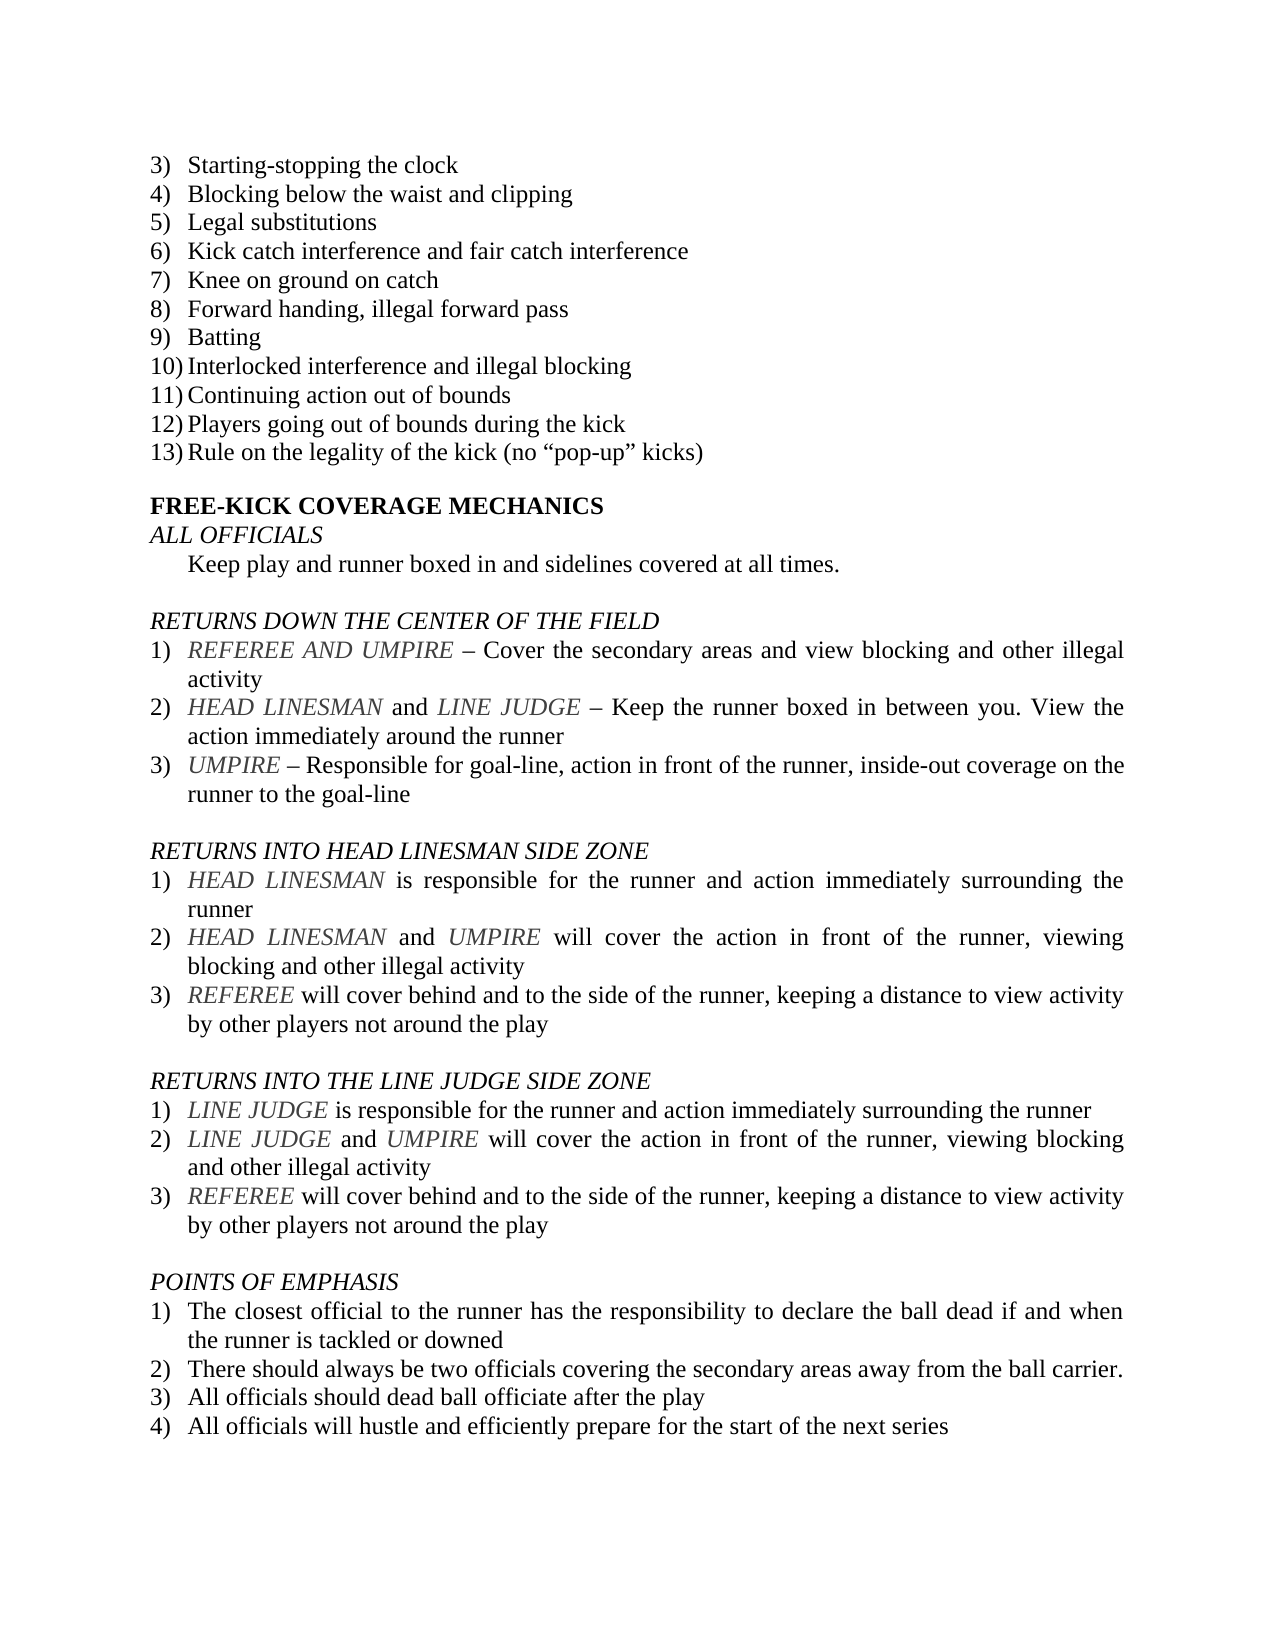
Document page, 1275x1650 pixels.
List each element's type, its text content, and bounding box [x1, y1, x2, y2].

text ALL OFFICIALS [150, 520, 1125, 549]
list LINE JUDGE and UMPIRE will cover the action in front of the runner, viewing blocking and other illegal activity [150, 1124, 1125, 1181]
list Kick catch interference and fair catch interference [150, 236, 1125, 265]
list There should always be two officials covering the secondary areas away from the ball carrier. [150, 1354, 1125, 1382]
list Blocking below the waist and clipping [150, 179, 1125, 207]
text RETURNS DOWN THE CENTER OF THE FIELD [150, 606, 1125, 635]
list HEAD LINESMAN is responsible for the runner and action immediately surrounding the runner [150, 865, 1125, 922]
list Players going out of bounds during the kick [150, 409, 1125, 437]
list Batting [150, 322, 1125, 351]
text FREE-KICK COVERAGE MECHANICS [150, 491, 1125, 520]
list Continuing action out of bounds [150, 380, 1125, 409]
list UMPIRE – Responsible for goal-line, action in front of the runner, inside-out coverage on the runner to the goal-line [150, 750, 1125, 807]
text RETURNS INTO HEAD LINESMAN SIDE ZONE [150, 836, 1125, 865]
list LINE JUDGE is responsible for the runner and action immediately surrounding the runner [150, 1095, 1125, 1124]
list The closest official to the runner has the responsibility to declare the ball dead if and when the runner is tackled or downed [150, 1296, 1125, 1354]
text RETURNS INTO THE LINE JUDGE SIDE ZONE [150, 1066, 1125, 1095]
list HEAD LINESMAN and LINE JUDGE – Keep the runner boxed in between you. View the action immediately around the runner [150, 692, 1125, 750]
list Legal substitutions [150, 207, 1125, 236]
list Starting-stopping the clock [150, 150, 1125, 179]
list All officials will hustle and efficiently prepare for the start of the next series [150, 1411, 1125, 1440]
list Rule on the legality of the kick (no “pop-up” kicks) [150, 437, 1125, 466]
text POINTS OF EMPHASIS [150, 1267, 1125, 1296]
list All officials should dead ball officiate after the play [150, 1382, 1125, 1411]
list REFEREE will cover behind and to the side of the runner, keeping a distance to view activity by other players not around the play [150, 1181, 1125, 1239]
list Forward handing, illegal forward pass [150, 294, 1125, 322]
list HEAD LINESMAN and UMPIRE will cover the action in front of the runner, viewing blocking and other illegal activity [150, 922, 1125, 980]
list Knee on ground on catch [150, 265, 1125, 294]
list Interlocked interference and illegal blocking [150, 351, 1125, 380]
list REFEREE will cover behind and to the side of the runner, keeping a distance to view activity by other players not around the play [150, 980, 1125, 1037]
text Keep play and runner boxed in and sidelines covered at all times. [187, 549, 1125, 577]
list REFEREE AND UMPIRE – Cover the secondary areas and view blocking and other illegal activity [150, 635, 1125, 692]
